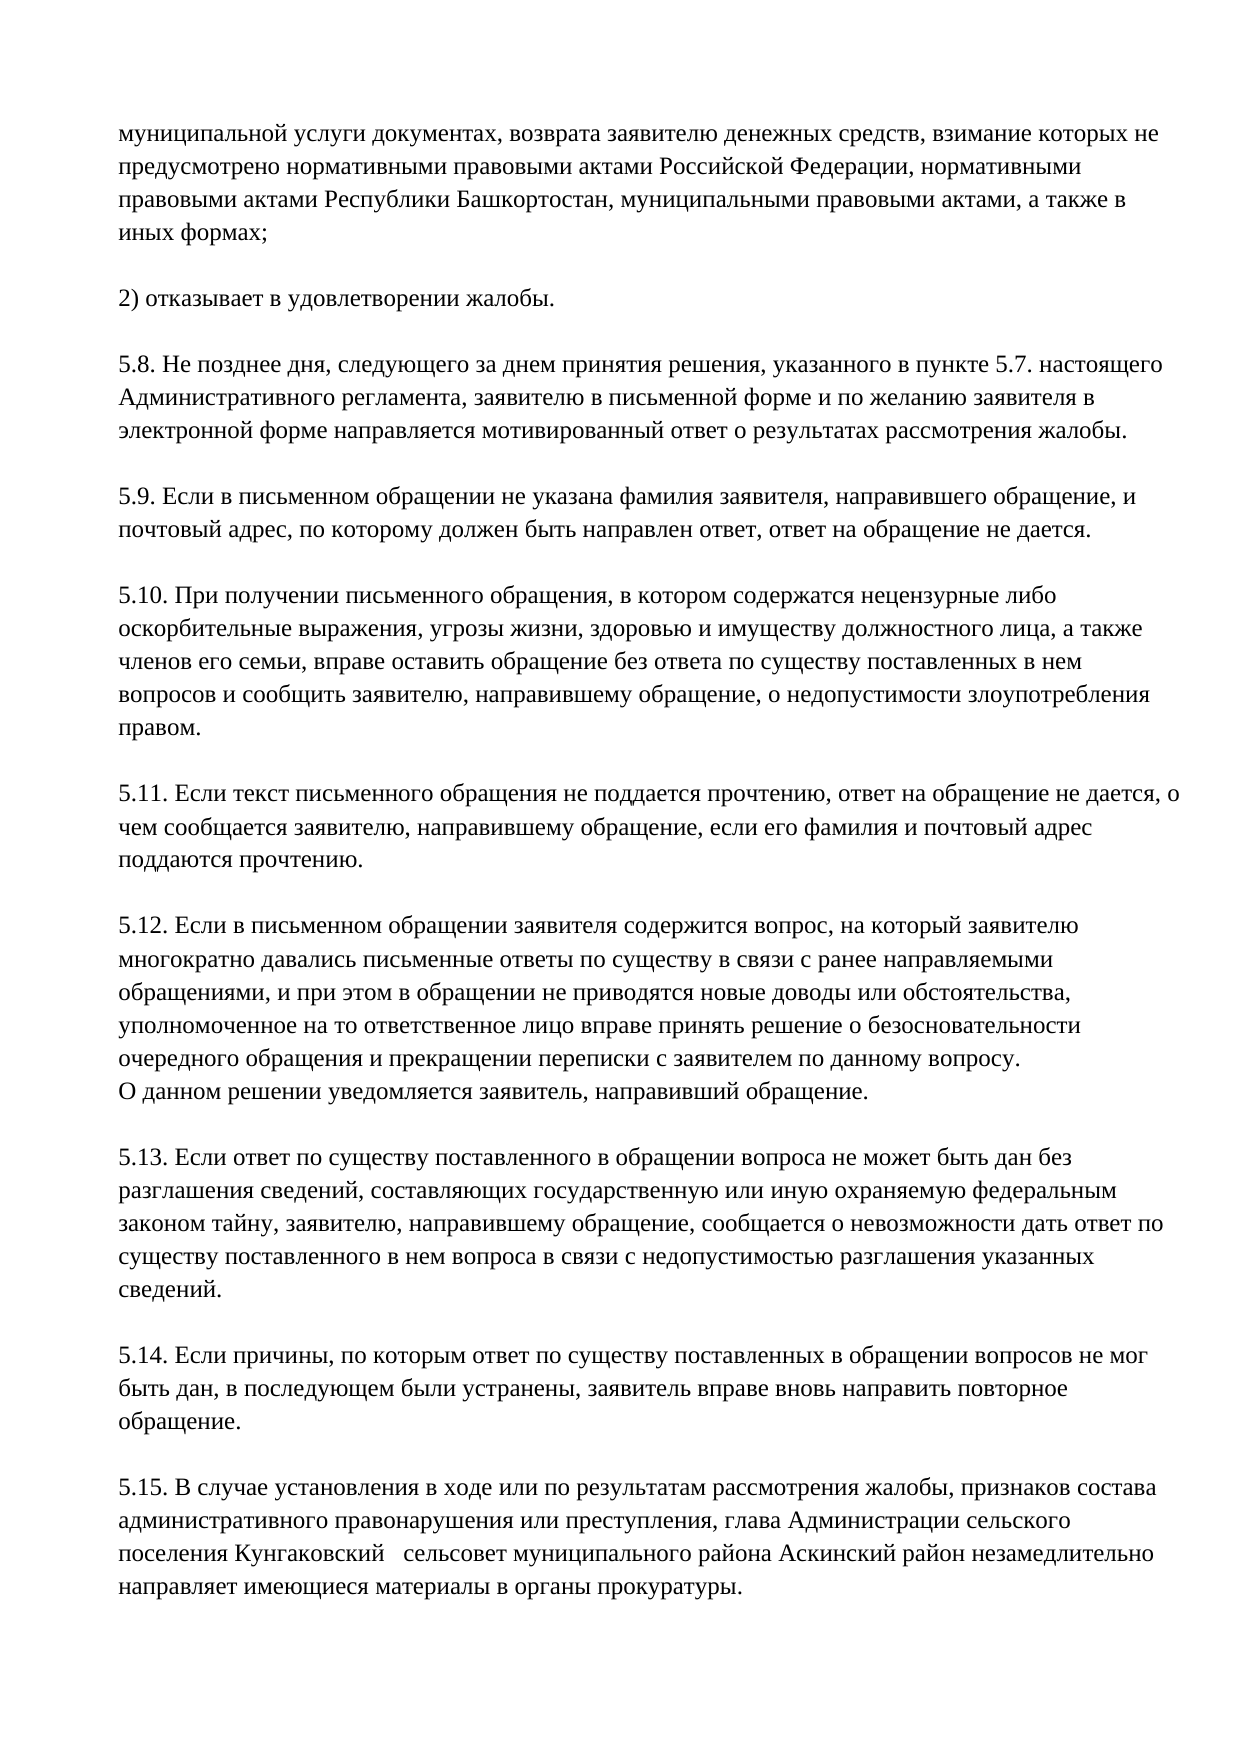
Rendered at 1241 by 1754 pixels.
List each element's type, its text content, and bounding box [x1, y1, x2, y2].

text О данном решении уведомляется заявитель, направивший обращение. [118, 1076, 1181, 1104]
text 5.14. Если причины, по которым ответ по существу поставленных в обращении вопросов не мог быть дан, в последующем были устранены, заявитель вправе вновь направить повторное обращение. [118, 1340, 1181, 1435]
text 5.15. В случае установления в ходе или по результатам рассмотрения жалобы, признаков состава административного правонарушения или преступления, глава Администрации сельского поселения Кунгаковский сельсовет муниципального района Аскинский район незамедлительно направляет имеющиеся материалы в органы прокуратуры. [118, 1472, 1181, 1600]
text 5.13. Если ответ по существу поставленного в обращении вопроса не может быть дан без разглашения сведений, составляющих государственную или иную охраняемую федеральным законом тайну, заявителю, направившему обращение, сообщается о невозможности дать ответ по существу поставленного в нем вопроса в связи с недопустимостью разглашения указанных сведений. [118, 1142, 1181, 1303]
text 5.11. Если текст письменного обращения не поддается прочтению, ответ на обращение не дается, о чем сообщается заявителю, направившему обращение, если его фамилия и почтовый адрес поддаются прочтению. [118, 778, 1181, 873]
text 5.10. При получении письменного обращения, в котором содержатся нецензурные либо оскорбительные выражения, угрозы жизни, здоровью и имуществу должностного лица, а также членов его семьи, вправе оставить обращение без ответа по существу поставленных в нем вопросов и сообщить заявителю, направившему обращение, о недопустимости злоупотребления правом. [118, 580, 1181, 741]
text 5.12. Если в письменном обращении заявителя содержится вопрос, на который заявителю многократно давались письменные ответы по существу в связи с ранее направляемыми обращениями, и при этом в обращении не приводятся новые доводы или обстоятельства, уполномоченное на то ответственное лицо вправе принять решение о безосновательности очередного обращения и прекращении переписки с заявителем по данному вопросу. [118, 911, 1181, 1071]
text 5.9. Если в письменном обращении не указана фамилия заявителя, направившего обращение, и почтовый адрес, по которому должен быть направлен ответ, ответ на обращение не дается. [118, 481, 1181, 543]
text 5.8. Не позднее дня, следующего за днем принятия решения, указанного в пункте 5.7. настоящего Административного регламента, заявителю в письменной форме и по желанию заявителя в электронной форме направляется мотивированный ответ о результатах рассмотрения жалобы. [118, 349, 1181, 444]
text 2) отказывает в удовлетворении жалобы. [118, 283, 1181, 312]
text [118, 118, 1181, 246]
